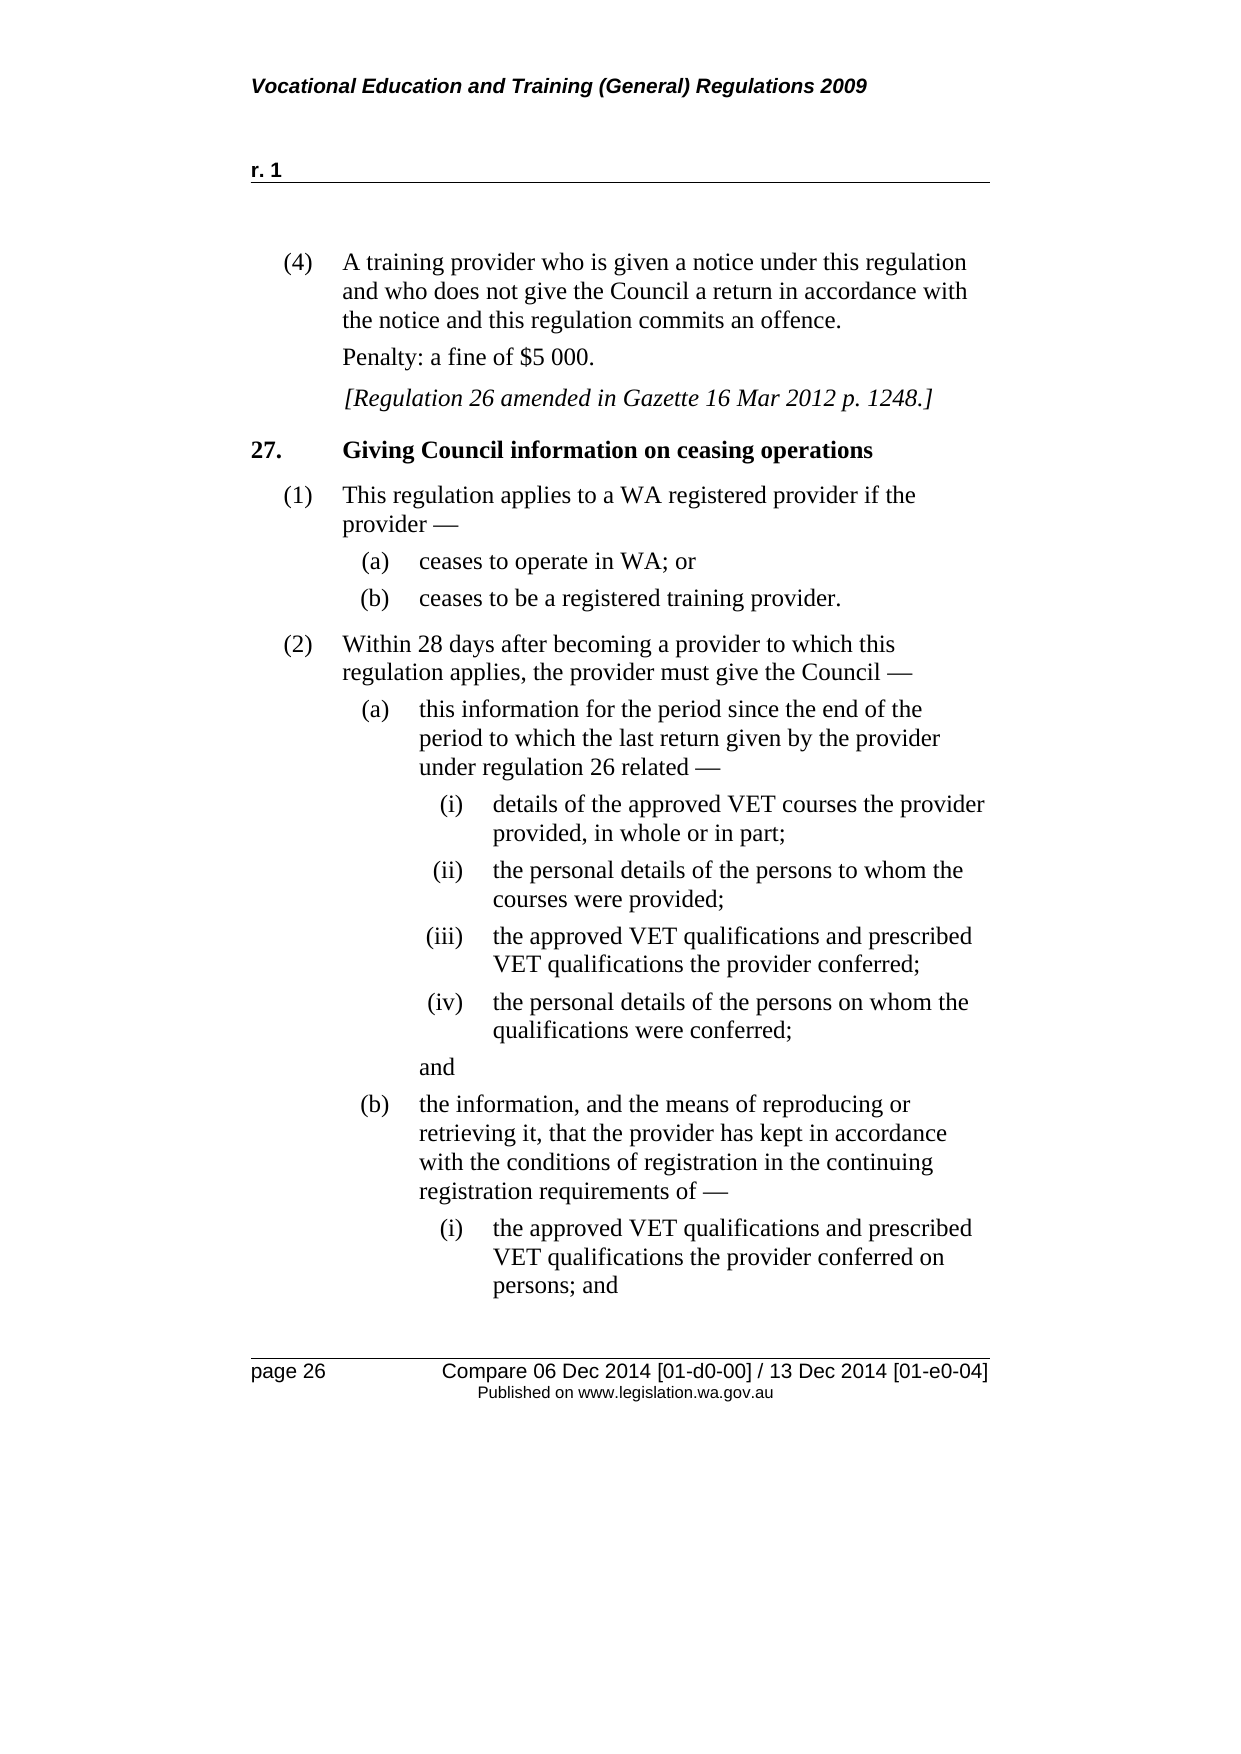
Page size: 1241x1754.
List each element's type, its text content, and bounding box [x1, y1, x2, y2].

text (a) this information for the period since the end of the period to which the last return given by the provider under regulation 26 related — [251, 694, 990, 781]
text (4) A training provider who is given a notice under this regulation and who does not give the Council a return in accordance with the notice and this regulation commits an offence. [251, 247, 990, 334]
text (i) details of the approved VET courses the provider provided, in whole or in part; [251, 789, 990, 847]
text Penalty: a fine of $5 000. [251, 342, 990, 371]
text (iii) the approved VET qualifications and prescribed VET qualifications the provider conferred; [251, 921, 990, 978]
text [Regulation 26 amended in Gazette 16 Mar 2012 p. 1248.] [251, 383, 990, 412]
text (b) the information, and the means of reproducing or retrieving it, that the provider has kept in accordance with the conditions of registration in the continuing registration requirements of — [251, 1089, 990, 1204]
text (b) ceases to be a registered training provider. [251, 583, 990, 612]
text (2) Within 28 days after becoming a provider to which this regulation applies, the provider must give the Council — [251, 629, 990, 686]
text (i) the approved VET qualifications and prescribed VET qualifications the provider conferred on persons; and [251, 1213, 990, 1299]
text (1) This regulation applies to a WA registered provider if the provider — [251, 480, 990, 538]
text (a) ceases to operate in WA; or [251, 546, 990, 575]
text and [251, 1052, 990, 1081]
text (ii) the personal details of the persons to whom the courses were provided; [251, 855, 990, 912]
text (iv) the personal details of the persons on whom the qualifications were conferred; [251, 987, 990, 1044]
subtitle 27. Giving Council information on ceasing operations [251, 435, 990, 464]
